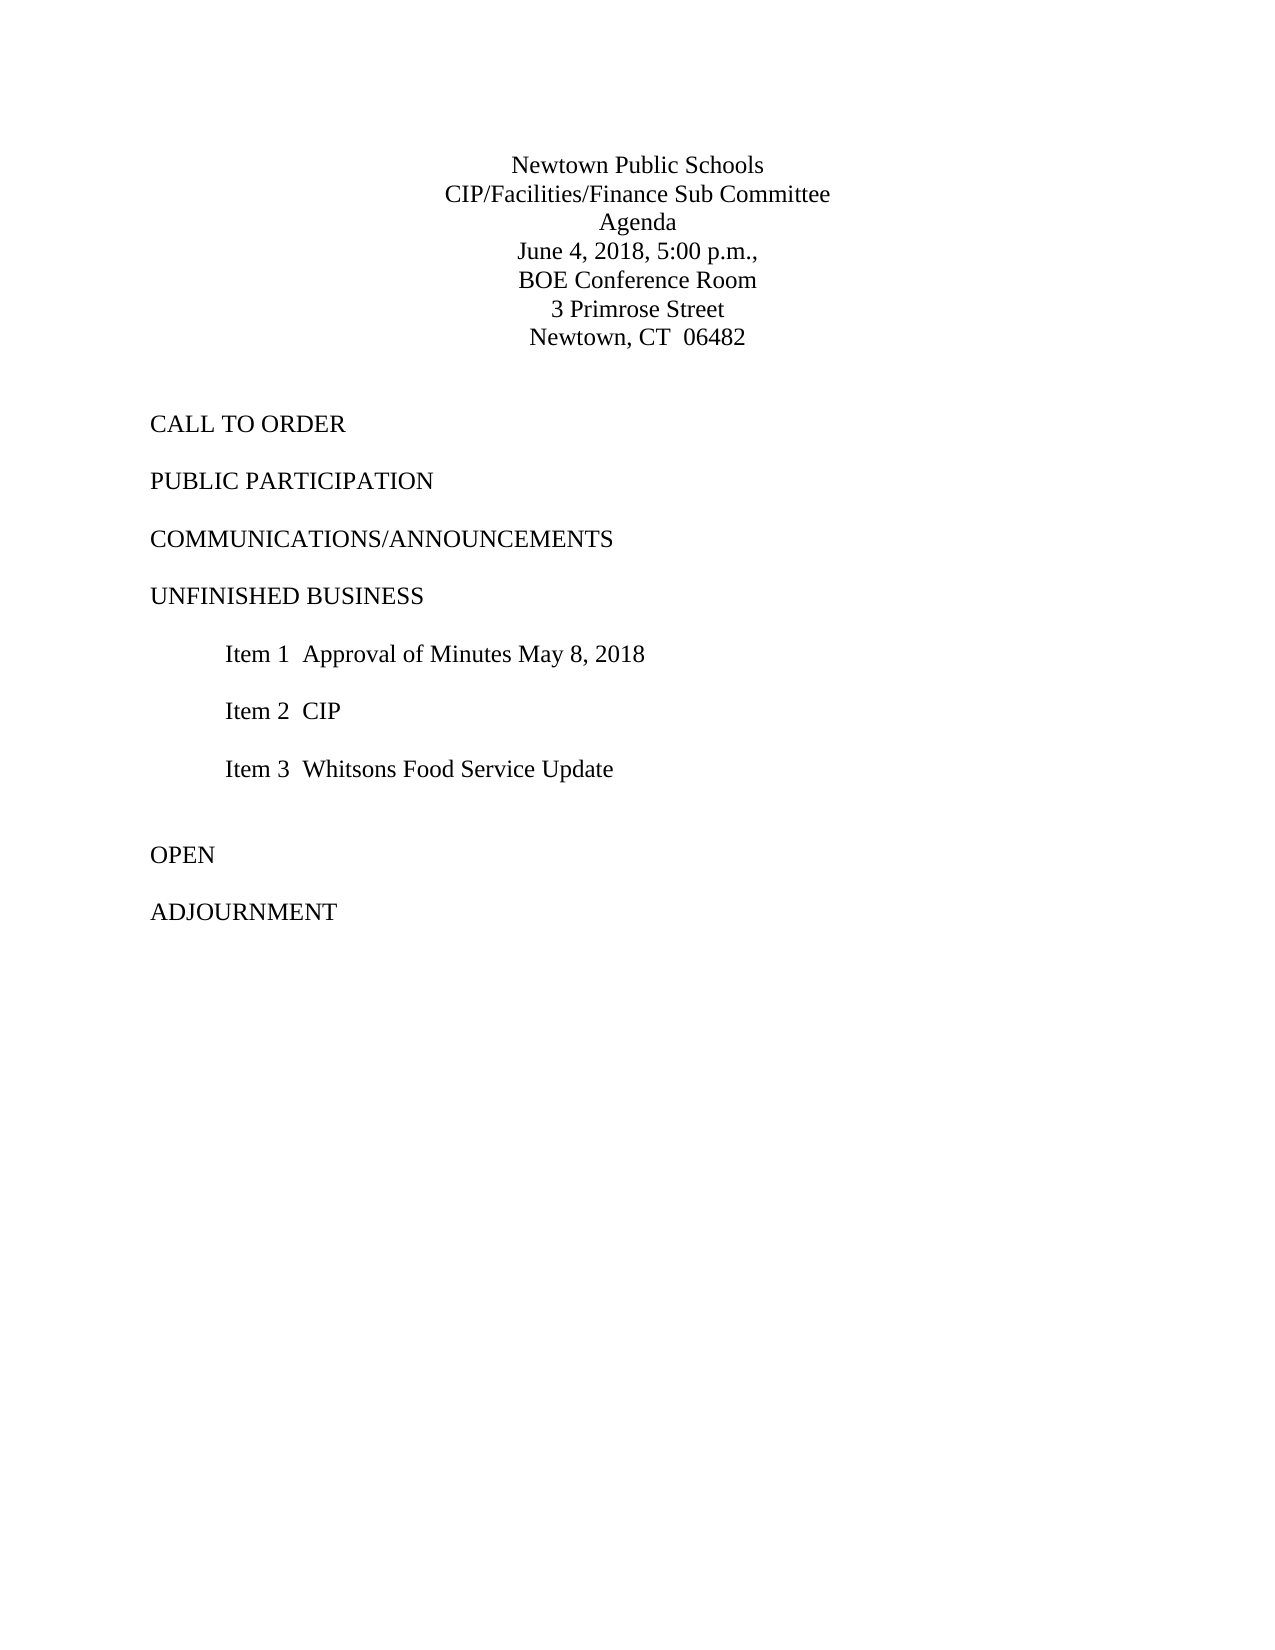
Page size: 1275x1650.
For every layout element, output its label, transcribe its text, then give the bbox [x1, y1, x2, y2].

text PUBLIC PARTICIPATION [150, 466, 1125, 495]
text Item 2 CIP [150, 696, 1125, 725]
text ADJOURNMENT [150, 897, 1125, 926]
text BOE Conference Room [150, 265, 1125, 294]
text Newtown, CT 06482 [150, 322, 1125, 351]
text 3 Primrose Street [150, 294, 1125, 322]
text UNFINISHED BUSINESS [150, 581, 1125, 610]
text Item 1 Approval of Minutes May 8, 2018 [150, 639, 1125, 667]
text June 4, 2018, 5:00 p.m., [150, 236, 1125, 265]
text Newtown Public Schools [150, 150, 1125, 179]
text CALL TO ORDER [150, 409, 1125, 437]
text OPEN [150, 840, 1125, 869]
text Agenda [150, 207, 1125, 236]
text COMMUNICATIONS/ANNOUNCEMENTS [150, 524, 1125, 552]
text Item 3 Whitsons Food Service Update [150, 754, 1125, 782]
text CIP/Facilities/Finance Sub Committee [150, 179, 1125, 207]
